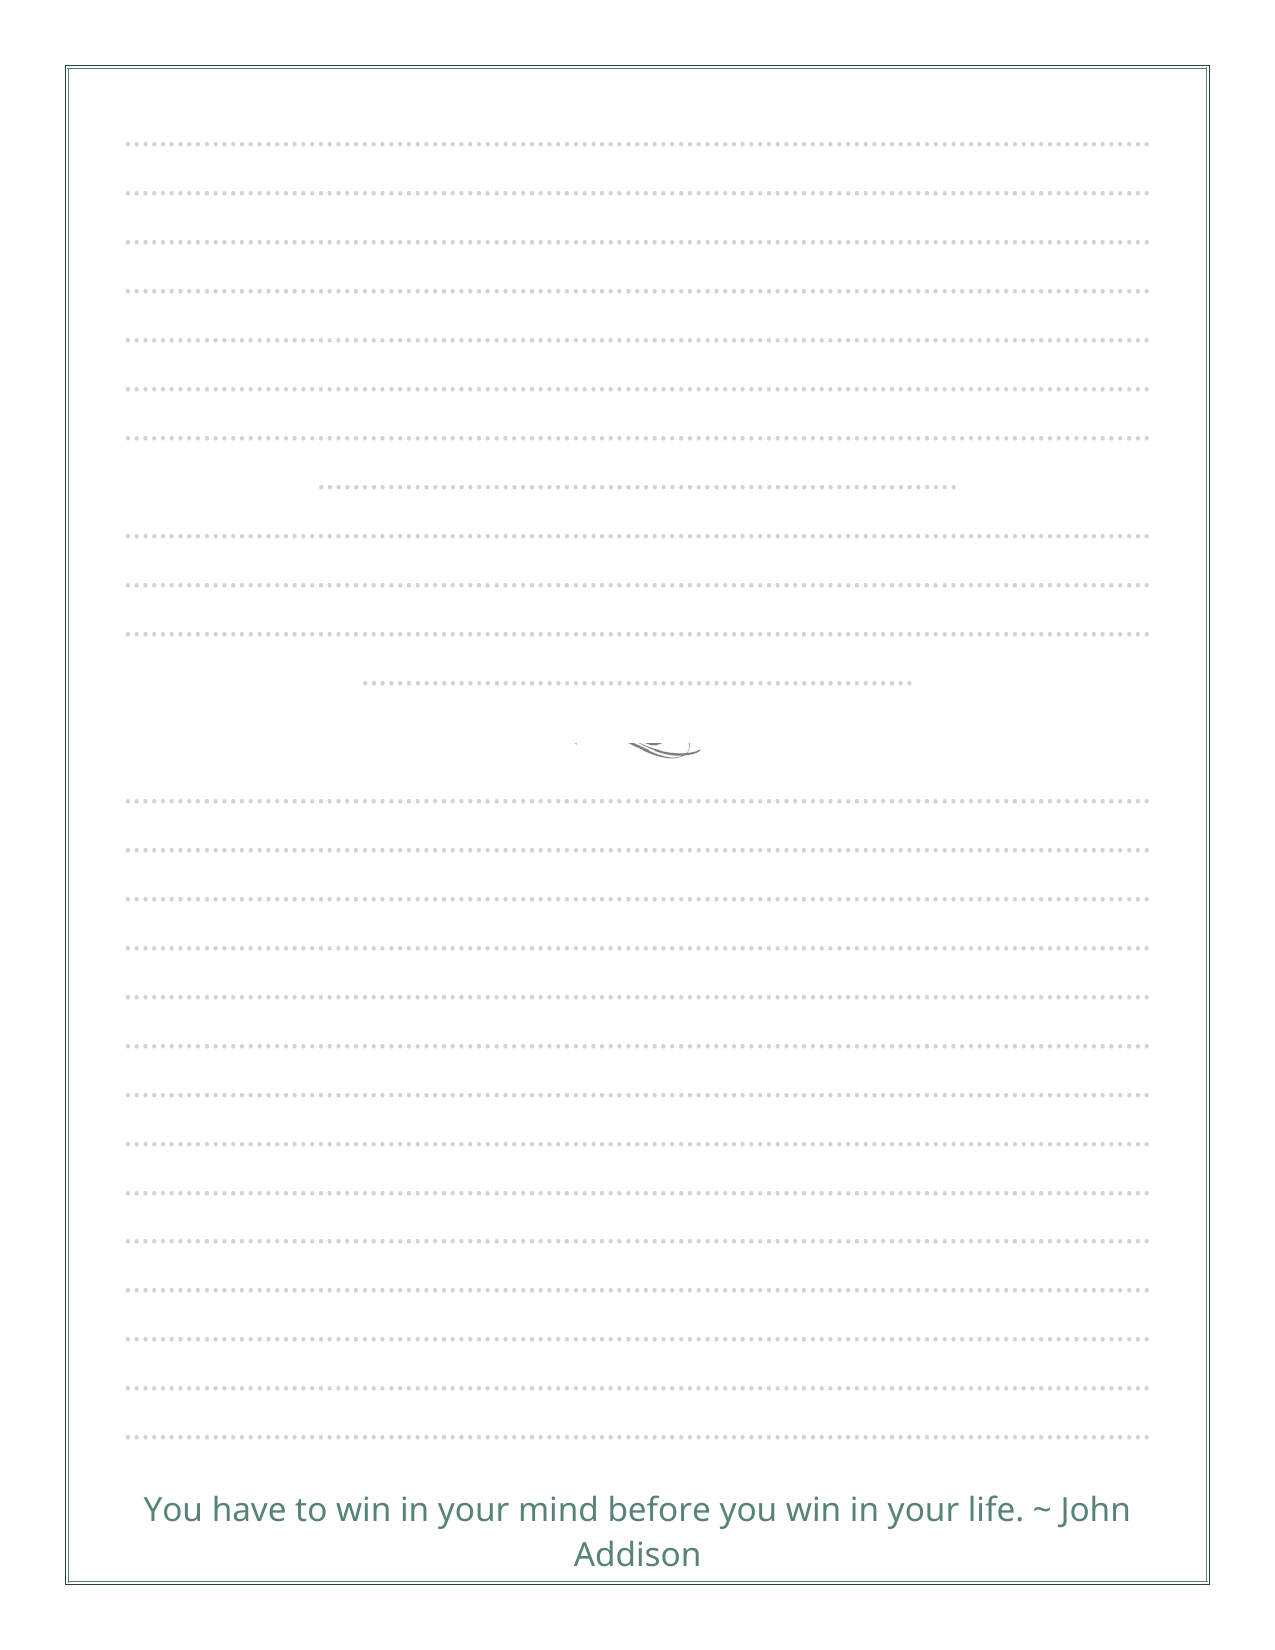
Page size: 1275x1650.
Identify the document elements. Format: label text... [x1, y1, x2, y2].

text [111, 111, 1164, 499]
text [111, 768, 1164, 1449]
text ……………………………………………………………………………………………………………………………………………………………………………………………………………………………………………………………………………………………………………………………………………………………………………… [111, 503, 1164, 695]
picture [570, 743, 705, 764]
